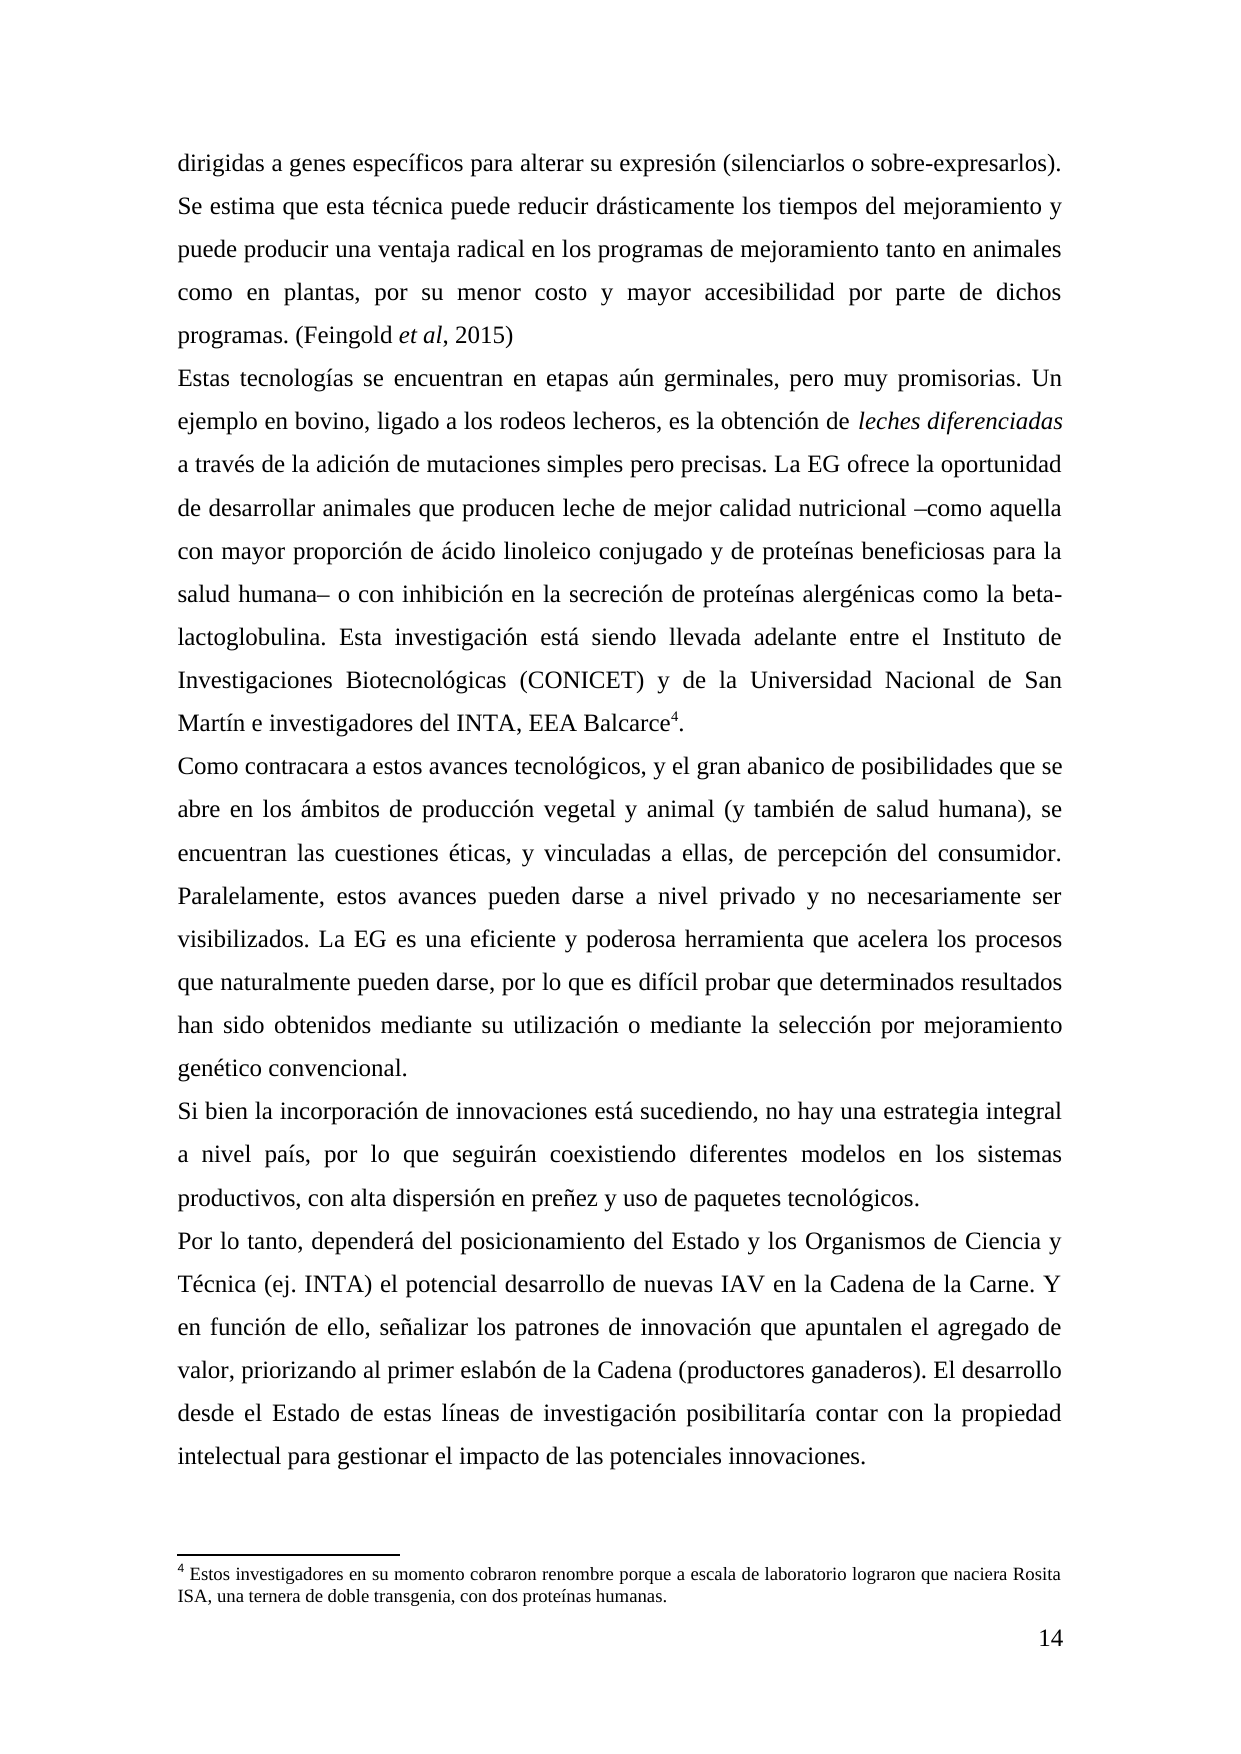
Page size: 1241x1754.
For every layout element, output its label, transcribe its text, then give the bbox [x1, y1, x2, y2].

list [177, 148, 1063, 349]
list Si bien la incorporación de innovaciones está sucediendo, no hay una estrategia integral a nivel país, por lo que seguirán coexistiendo diferentes modelos en los sistemas productivos, con alta dispersión en preñez y uso de paquetes tecnológicos. [177, 1096, 1063, 1211]
list Como contracara a estos avances tecnológicos, y el gran abanico de posibilidades que se abre en los ámbitos de producción vegetal y animal (y también de salud humana), se encuentran las cuestiones éticas, y vinculadas a ellas, de percepción del consumidor. Paralelamente, estos avances pueden darse a nivel privado y no necesariamente ser visibilizados. La EG es una eficiente y poderosa herramienta que acelera los procesos que naturalmente pueden darse, por lo que es difícil probar que determinados resultados han sido obtenidos mediante su utilización o mediante la selección por mejoramiento genético convencional. [177, 751, 1063, 1082]
list Estas tecnologías se encuentran en etapas aún germinales, pero muy promisorias. Un ejemplo en bovino, ligado a los rodeos lecheros, es la obtención de leches diferenciadas a través de la adición de mutaciones simples pero precisas. La EG ofrece la oportunidad de desarrollar animales que producen leche de mejor calidad nutricional –como aquella con mayor proporción de ácido linoleico conjugado y de proteínas beneficiosas para la salud humana– o con inhibición en la secreción de proteínas alergénicas como la beta-lactoglobulina. Esta investigación está siendo llevada adelante entre el Instituto de Investigaciones Biotecnológicas (CONICET) y de la Universidad Nacional de San Martín e investigadores del INTA, EEA Balcarce. [177, 363, 1063, 737]
list Por lo tanto, dependerá del posicionamiento del Estado y los Organismos de Ciencia y Técnica (ej. INTA) el potencial desarrollo de nuevas IAV en la Cadena de la Carne. Y en función de ello, señalizar los patrones de innovación que apuntalen el agregado de valor, priorizando al primer eslabón de la Cadena (productores ganaderos). El desarrollo desde el Estado de estas líneas de investigación posibilitaría contar con la propiedad intelectual para gestionar el impacto de las potenciales innovaciones. [177, 1226, 1063, 1470]
